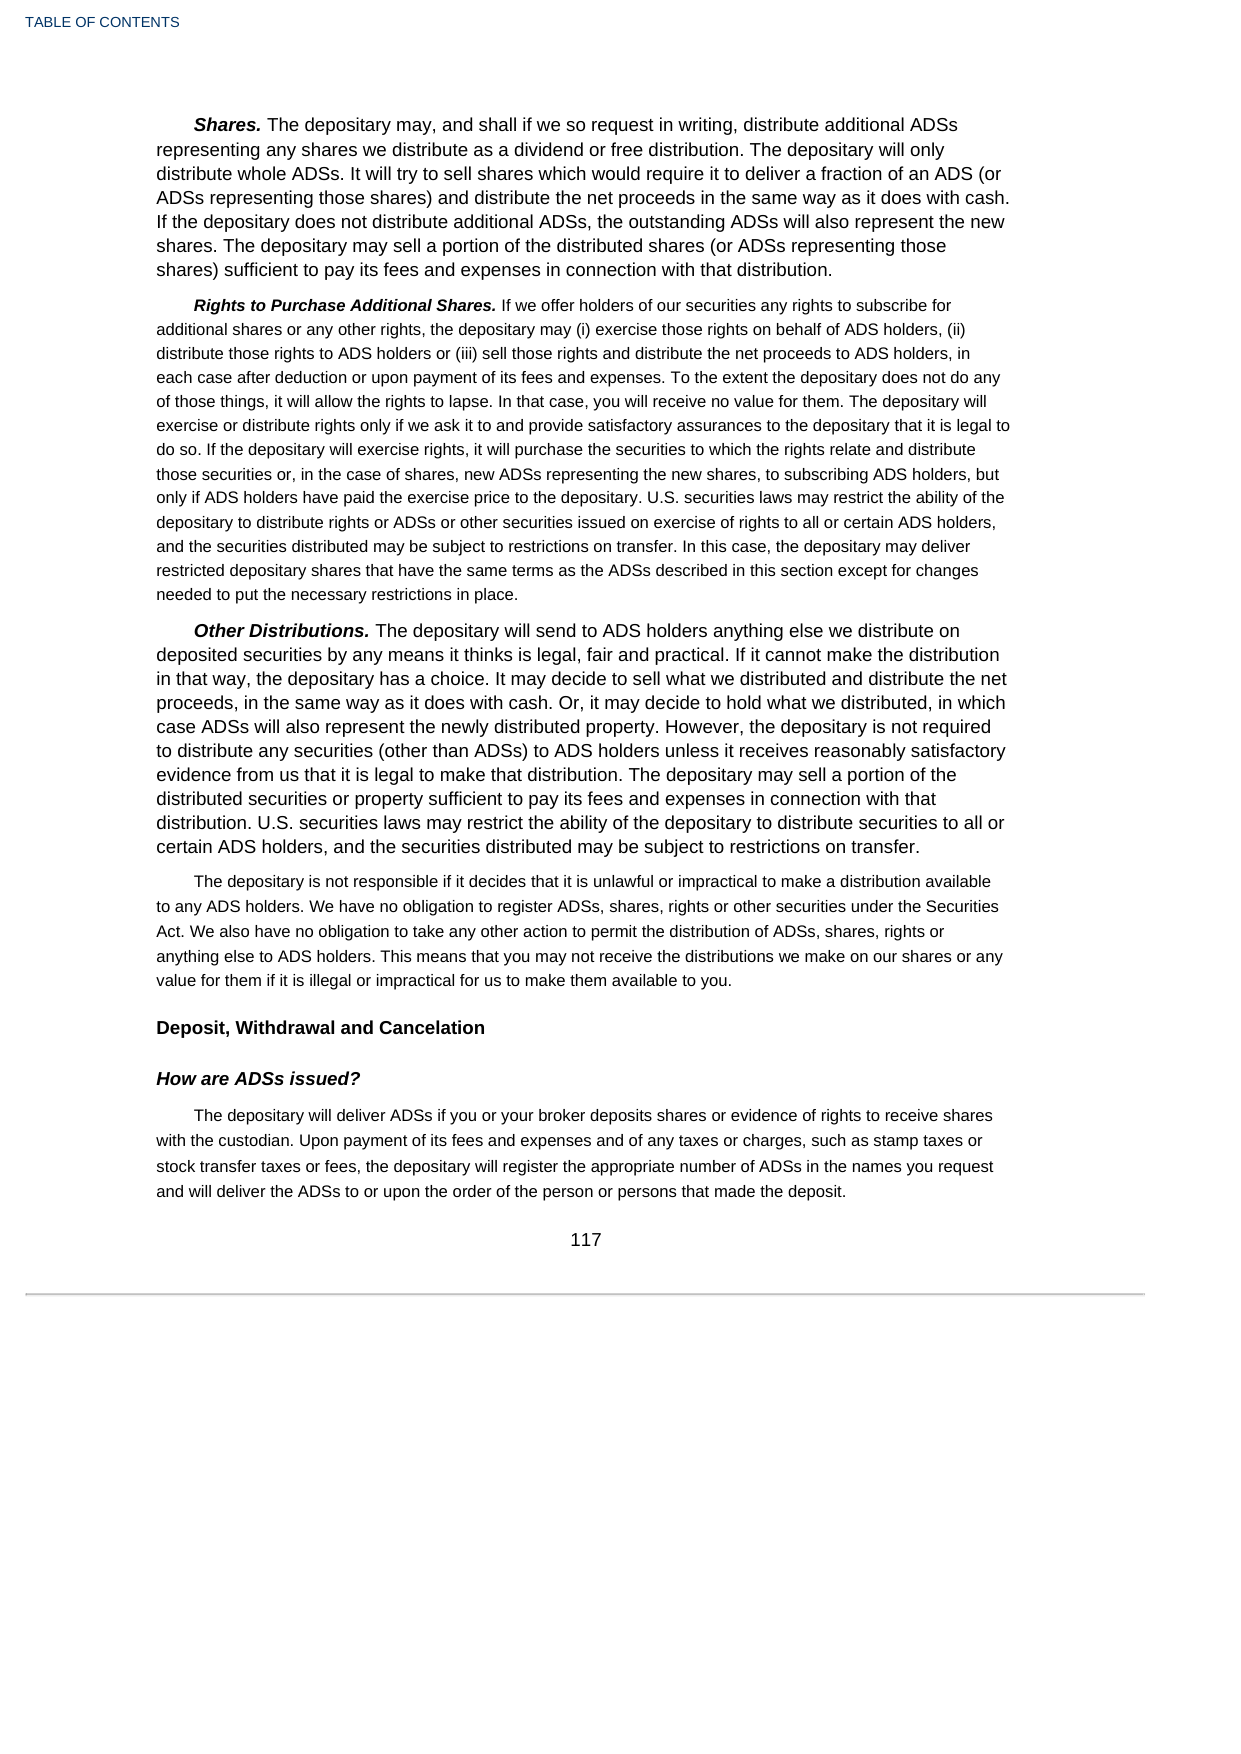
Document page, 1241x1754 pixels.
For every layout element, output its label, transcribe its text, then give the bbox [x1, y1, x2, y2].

text How are ADSs issued? [156, 1068, 1090, 1089]
text The depositary will deliver ADSs if you or your broker deposits shares or evidence of rights to receive shares with the custodian. Upon payment of its fees and expenses and of any taxes or charges, such as stamp taxes or stock transfer taxes or fees, the depositary will register the appropriate number of ADSs in the names you request and will deliver the ADSs to or upon the order of the person or persons that made the deposit. [156, 1106, 1013, 1201]
text Shares. The depositary may, and shall if we so request in writing, distribute additional ADSs representing any shares we distribute as a dividend or free distribution. The depositary will only distribute whole ADSs. It will try to sell shares which would require it to deliver a fraction of an ADS (or ADSs representing those shares) and distribute the net proceeds in the same way as it does with cash. If the depositary does not distribute additional ADSs, the outstanding ADSs will also represent the new shares. The depositary may sell a portion of the distributed shares (or ADSs representing those shares) sufficient to pay its fees and expenses in connection with that distribution. [156, 114, 1011, 280]
text 117 [25, 1229, 1146, 1251]
text The depositary is not responsible if it decides that it is unlawful or impractical to make a distribution available to any ADS holders. We have no obligation to register ADSs, shares, rights or other securities under the Securities Act. We also have no obligation to take any other action to permit the distribution of ADSs, shares, rights or anything else to ADS holders. This means that you may not receive the distributions we make on our shares or any value for them if it is illegal or impractical for us to make them available to you. [156, 872, 1009, 990]
text Deposit, Withdrawal and Cancelation [156, 1017, 1090, 1038]
text Rights to Purchase Additional Shares. If we offer holders of our securities any rights to subscribe for additional shares or any other rights, the depositary may (i) exercise those rights on behalf of ADS holders, (ii) distribute those rights to ADS holders or (iii) sell those rights and distribute the net proceeds to ADS holders, in each case after deduction or upon payment of its fees and expenses. To the extent the depositary does not do any of those things, it will allow the rights to lapse. In that case, you will receive no value for them. The depositary will exercise or distribute rights only if we ask it to and provide satisfactory assurances to the depositary that it is legal to do so. If the depositary will exercise rights, it will purchase the securities to which the rights relate and distribute those securities or, in the case of shares, new ADSs representing the new shares, to subscribing ADS holders, but only if ADS holders have paid the exercise price to the depositary. U.S. securities laws may restrict the ability of the depositary to distribute rights or ADSs or other securities issued on exercise of rights to all or certain ADS holders, and the securities distributed may be subject to restrictions on transfer. In this case, the depositary may deliver restricted depositary shares that have the same terms as the ADSs described in this section except for changes needed to put the necessary restrictions in place. [156, 296, 1011, 604]
picture [23, 1290, 1146, 1298]
text Other Distributions. The depositary will send to ADS holders anything else we distribute on deposited securities by any means it thinks is legal, fair and practical. If it cannot make the distribution in that way, the depositary has a choice. It may decide to sell what we distributed and distribute the net proceeds, in the same way as it does with cash. Or, it may decide to hold what we distributed, in which case ADSs will also represent the newly distributed property. However, the depositary is not required to distribute any securities (other than ADSs) to ADS holders unless it receives reasonably satisfactory evidence from us that it is legal to make that distribution. The depositary may sell a portion of the distributed securities or property sufficient to pay its fees and expenses in connection with that distribution. U.S. securities laws may restrict the ability of the depositary to distribute securities to all or certain ADS holders, and the securities distributed may be subject to restrictions on transfer. [156, 619, 1011, 858]
text TABLE OF CONTENTS [25, 14, 1090, 30]
